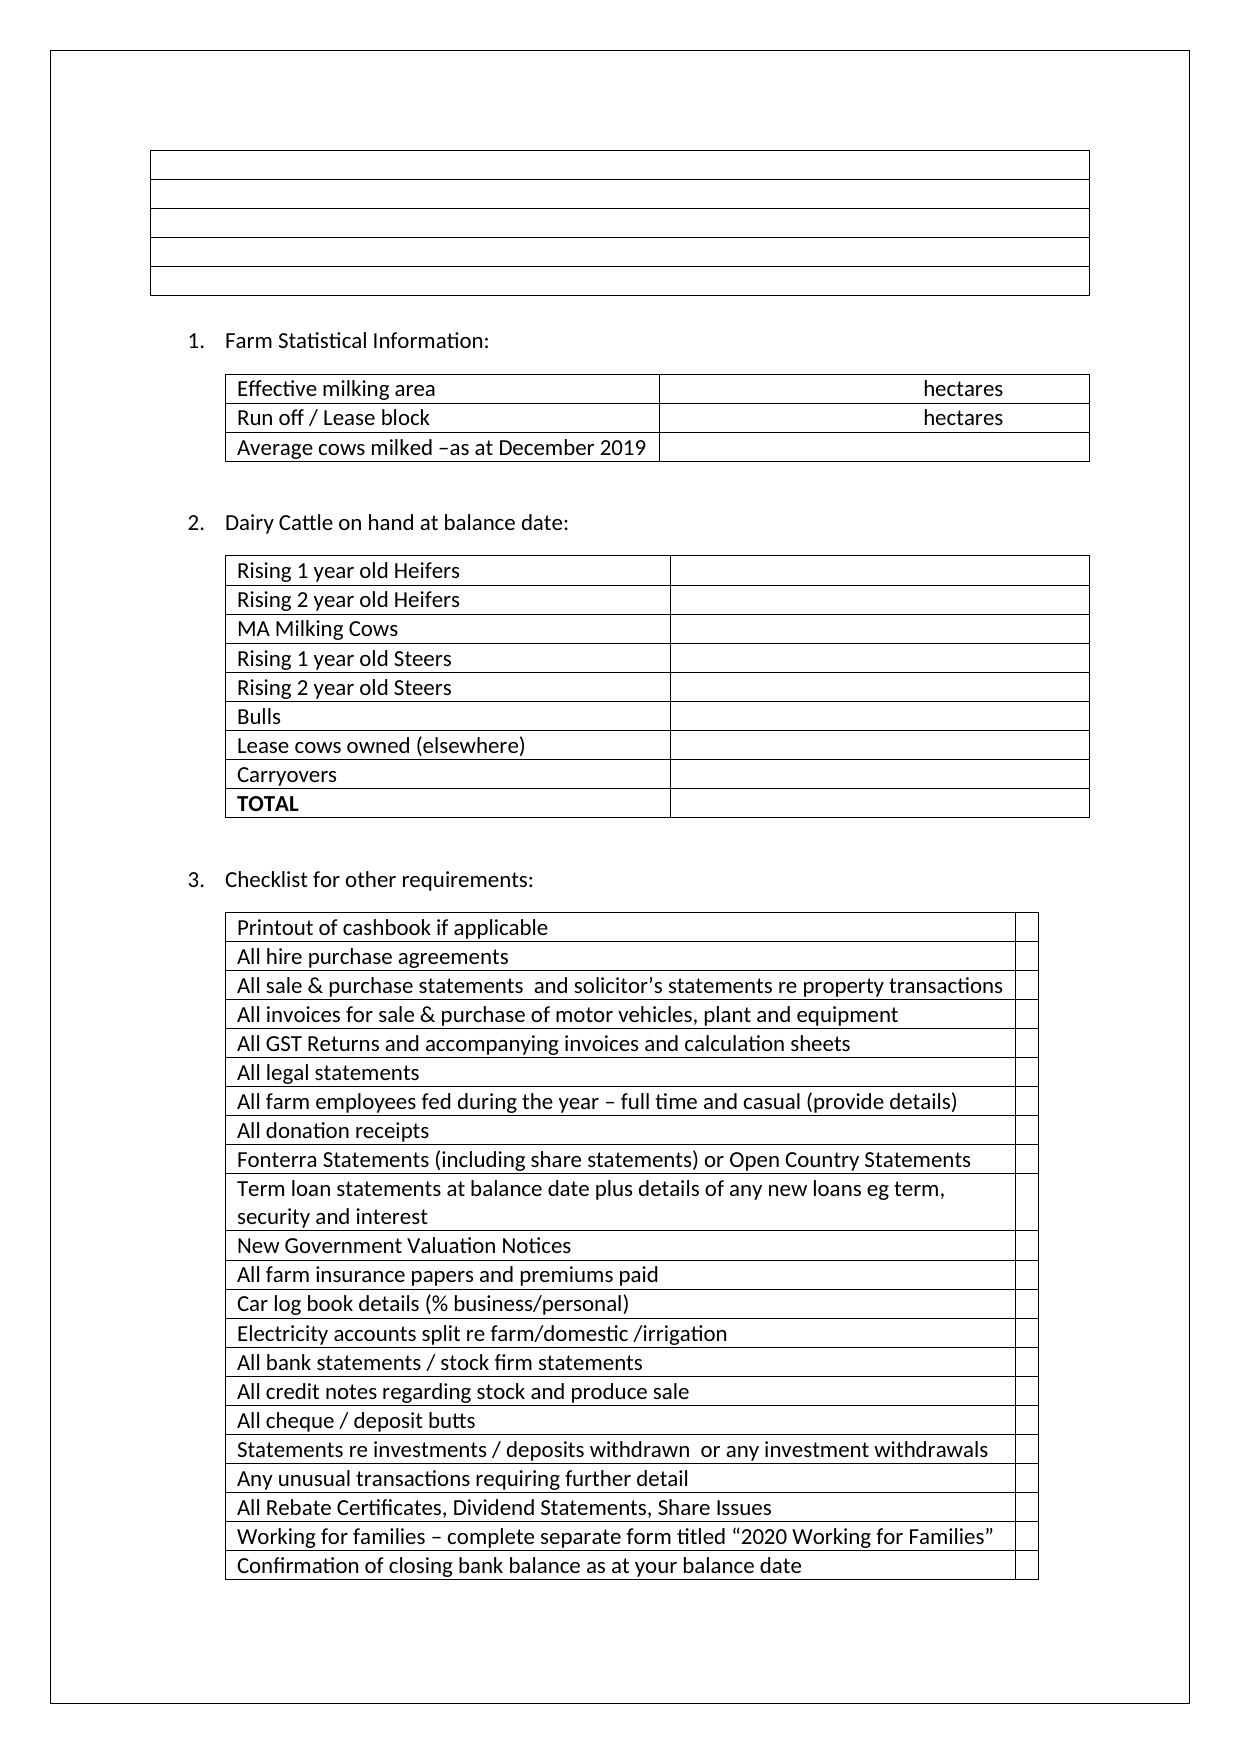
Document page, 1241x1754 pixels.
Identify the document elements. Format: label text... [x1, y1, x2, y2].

table_header hectares [660, 375, 1089, 402]
list Dairy Cattle on hand at balance date: [187, 508, 1090, 537]
table_cell Average cows milked –as at December 2019 [226, 433, 659, 461]
table_cell hectares [660, 404, 1089, 432]
table_cell [1016, 1087, 1038, 1115]
table_cell [151, 151, 1089, 179]
table_cell [151, 209, 1089, 237]
table_cell [1016, 1145, 1038, 1173]
table_cell Rising 2 year old Heifers [226, 586, 670, 613]
table_cell [671, 789, 1089, 817]
table_cell [671, 702, 1089, 730]
table_cell Rising 1 year old Steers [226, 644, 670, 672]
table_cell All credit notes regarding stock and produce sale [226, 1377, 1015, 1405]
table_cell TOTAL [226, 789, 670, 817]
table_cell All GST Returns and accompanying invoices and calculation sheets [226, 1029, 1015, 1057]
table_cell [1016, 1290, 1038, 1318]
table_cell [1016, 1029, 1038, 1057]
table_cell Car log book details (% business/personal) [226, 1290, 1015, 1318]
table_cell [671, 615, 1089, 643]
list Checklist for other requirements: [187, 865, 1090, 893]
table_header Printout of cashbook if applicable [226, 913, 1015, 941]
table_cell [1016, 1058, 1038, 1086]
table_cell [660, 433, 1089, 461]
table_cell Working for families – complete separate form titled “2020 Working for Families” [226, 1522, 1015, 1550]
table_cell [151, 238, 1089, 266]
table_header Effective milking area [226, 375, 659, 402]
table_cell New Government Valuation Notices [226, 1231, 1015, 1259]
table_cell [1016, 1000, 1038, 1028]
table_cell Carryovers [226, 760, 670, 788]
table_cell [1016, 1231, 1038, 1259]
table_cell [671, 731, 1089, 759]
table_cell [151, 180, 1089, 208]
table_cell All sale & purchase statements and solicitor’s statements re property transactions [226, 971, 1015, 999]
table_cell All farm insurance papers and premiums paid [226, 1261, 1015, 1288]
table_cell Statements re investments / deposits withdrawn or any investment withdrawals [226, 1435, 1015, 1463]
table_cell All legal statements [226, 1058, 1015, 1086]
table_cell Rising 2 year old Steers [226, 673, 670, 701]
table_cell All cheque / deposit butts [226, 1406, 1015, 1434]
table_cell [671, 644, 1089, 672]
table_cell [1016, 1348, 1038, 1376]
table_header [1016, 913, 1038, 941]
table_cell [1016, 942, 1038, 970]
table_cell Confirmation of closing bank balance as at your balance date [226, 1551, 1015, 1579]
table_cell [671, 760, 1089, 788]
table_cell All Rebate Certificates, Dividend Statements, Share Issues [226, 1493, 1015, 1521]
table_cell [1016, 1464, 1038, 1492]
table_cell [1016, 1522, 1038, 1550]
table_cell [1016, 1406, 1038, 1434]
table_cell [151, 267, 1089, 295]
list Farm Statistical Information: [187, 327, 1090, 354]
table_cell Bulls [226, 702, 670, 730]
table_cell [671, 673, 1089, 701]
table_cell All bank statements / stock firm statements [226, 1348, 1015, 1376]
table_cell Fonterra Statements (including share statements) or Open Country Statements [226, 1145, 1015, 1173]
table_cell [1016, 1377, 1038, 1405]
table_header Rising 1 year old Heifers [226, 556, 670, 584]
table_cell All hire purchase agreements [226, 942, 1015, 970]
table_cell [1016, 1551, 1038, 1579]
table_cell Any unusual transactions requiring further detail [226, 1464, 1015, 1492]
table_cell All invoices for sale & purchase of motor vehicles, plant and equipment [226, 1000, 1015, 1028]
table_header [671, 556, 1089, 584]
table_cell [671, 586, 1089, 613]
table_cell [1016, 1116, 1038, 1144]
table_cell [1016, 1261, 1038, 1288]
table_cell Electricity accounts split re farm/domestic /irrigation [226, 1319, 1015, 1347]
table_cell All donation receipts [226, 1116, 1015, 1144]
table_cell Lease cows owned (elsewhere) [226, 731, 670, 759]
table_cell Term loan statements at balance date plus details of any new loans eg term, security and interest [226, 1174, 1015, 1230]
table_cell [1016, 1319, 1038, 1347]
table_cell Run off / Lease block [226, 404, 659, 432]
table_cell All farm employees fed during the year – full time and casual (provide details) [226, 1087, 1015, 1115]
table_cell [1016, 1493, 1038, 1521]
table_cell MA Milking Cows [226, 615, 670, 643]
table_cell [1016, 1174, 1038, 1230]
table_cell [1016, 971, 1038, 999]
table_cell [1016, 1435, 1038, 1463]
